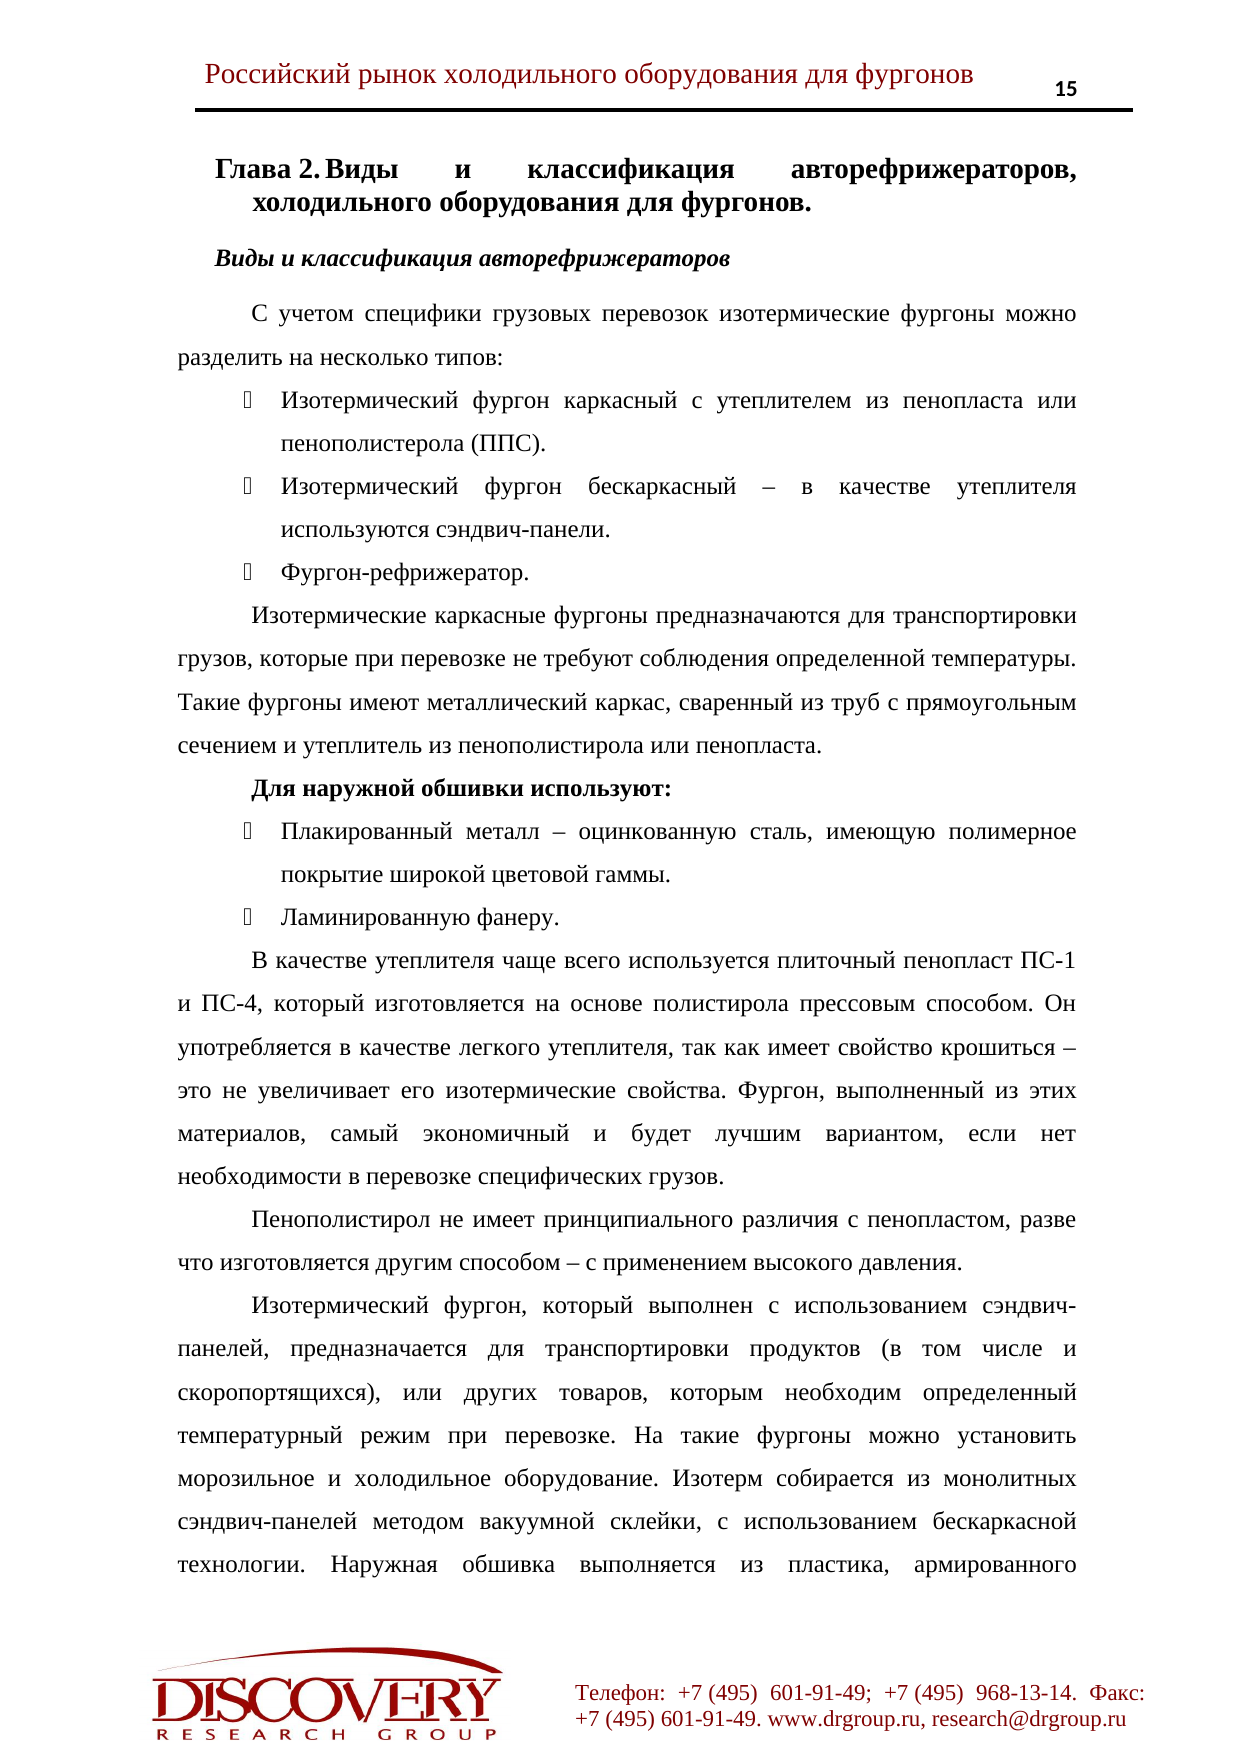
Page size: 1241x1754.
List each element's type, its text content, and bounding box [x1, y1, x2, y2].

text В качестве утеплителя чаще всего используется плиточный пенопласт ПС-1 и ПС-4, который изготовляется на основе полистирола прессовым способом. Он употребляется в качестве легкого утеплителя, так как имеет свойство крошиться – это не увеличивает его изотермические свойства. Фургон, выполненный из этих материалов, самый экономичный и будет лучшим вариантом, если нет необходимости в перевозке специфических грузов. [177, 945, 1077, 1190]
subtitle Виды и классификация авторефрижераторов, холодильного оборудования для фургонов. [215, 151, 1077, 218]
picture [138, 1642, 511, 1746]
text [177, 1290, 1077, 1578]
list Изотермический фургон каркасный с утеплителем из пенопласта или пенополистерола (ППС). [243, 385, 1077, 457]
list Плакированный металл – оцинкованную сталь, имеющую полимерное покрытие широкой цветовой гаммы. [243, 816, 1077, 888]
subtitle Виды и классификация авторефрижераторов [214, 243, 1077, 272]
text Изотермические каркасные фургоны предназначаются для транспортировки грузов, которые при перевозке не требуют соблюдения определенной температуры. Такие фургоны имеют металлический каркас, сваренный из труб с прямоугольным сечением и утеплитель из пенополистирола или пенопласта. [177, 600, 1077, 758]
text С учетом специфики грузовых перевозок изотермические фургоны можно разделить на несколько типов: [177, 298, 1077, 370]
text Для наружной обшивки используют: [177, 773, 1077, 802]
list Ламинированную фанеру. [243, 902, 1077, 931]
text Пенополистирол не имеет принципиального различия с пенопластом, разве что изготовляется другим способом – с применением высокого давления. [177, 1204, 1077, 1276]
list Фургон-рефрижератор. [243, 557, 1077, 586]
list Изотермический фургон бескаркасный – в качестве утеплителя используются сэндвич-панели. [243, 471, 1077, 543]
